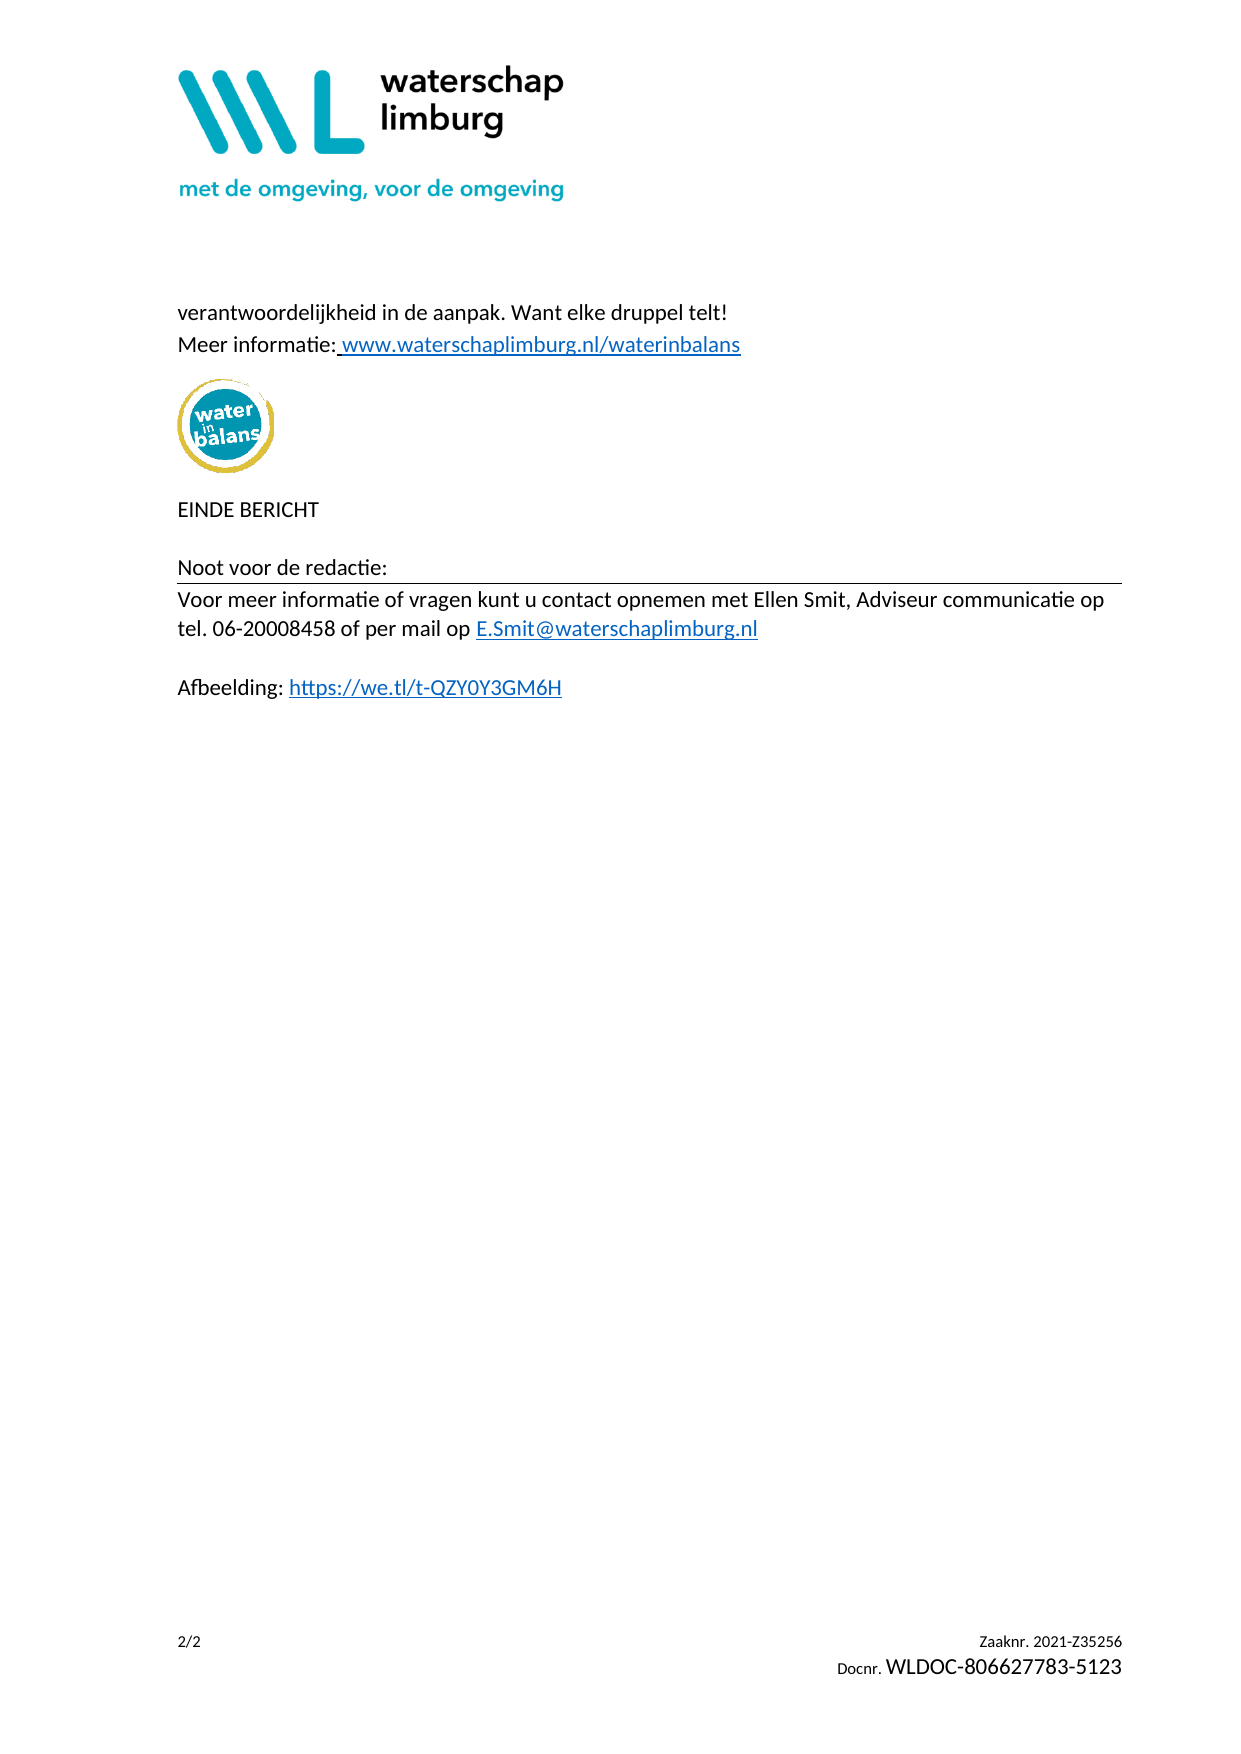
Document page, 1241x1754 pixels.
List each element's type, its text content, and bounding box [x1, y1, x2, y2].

picture [177, 379, 274, 473]
text Voor meer informatie of vragen kunt u contact opnemen met Ellen Smit, Adviseur communicatie op tel. 06-20008458 of per mail op E.Smit@waterschaplimburg.nl [177, 584, 1122, 643]
picture [176, 62, 565, 204]
text Noot voor de redactie: [177, 552, 1122, 583]
text Afbeelding: https://we.tl/t-QZY0Y3GM6H [177, 672, 1122, 701]
text EINDE BERICHT [177, 494, 1122, 523]
